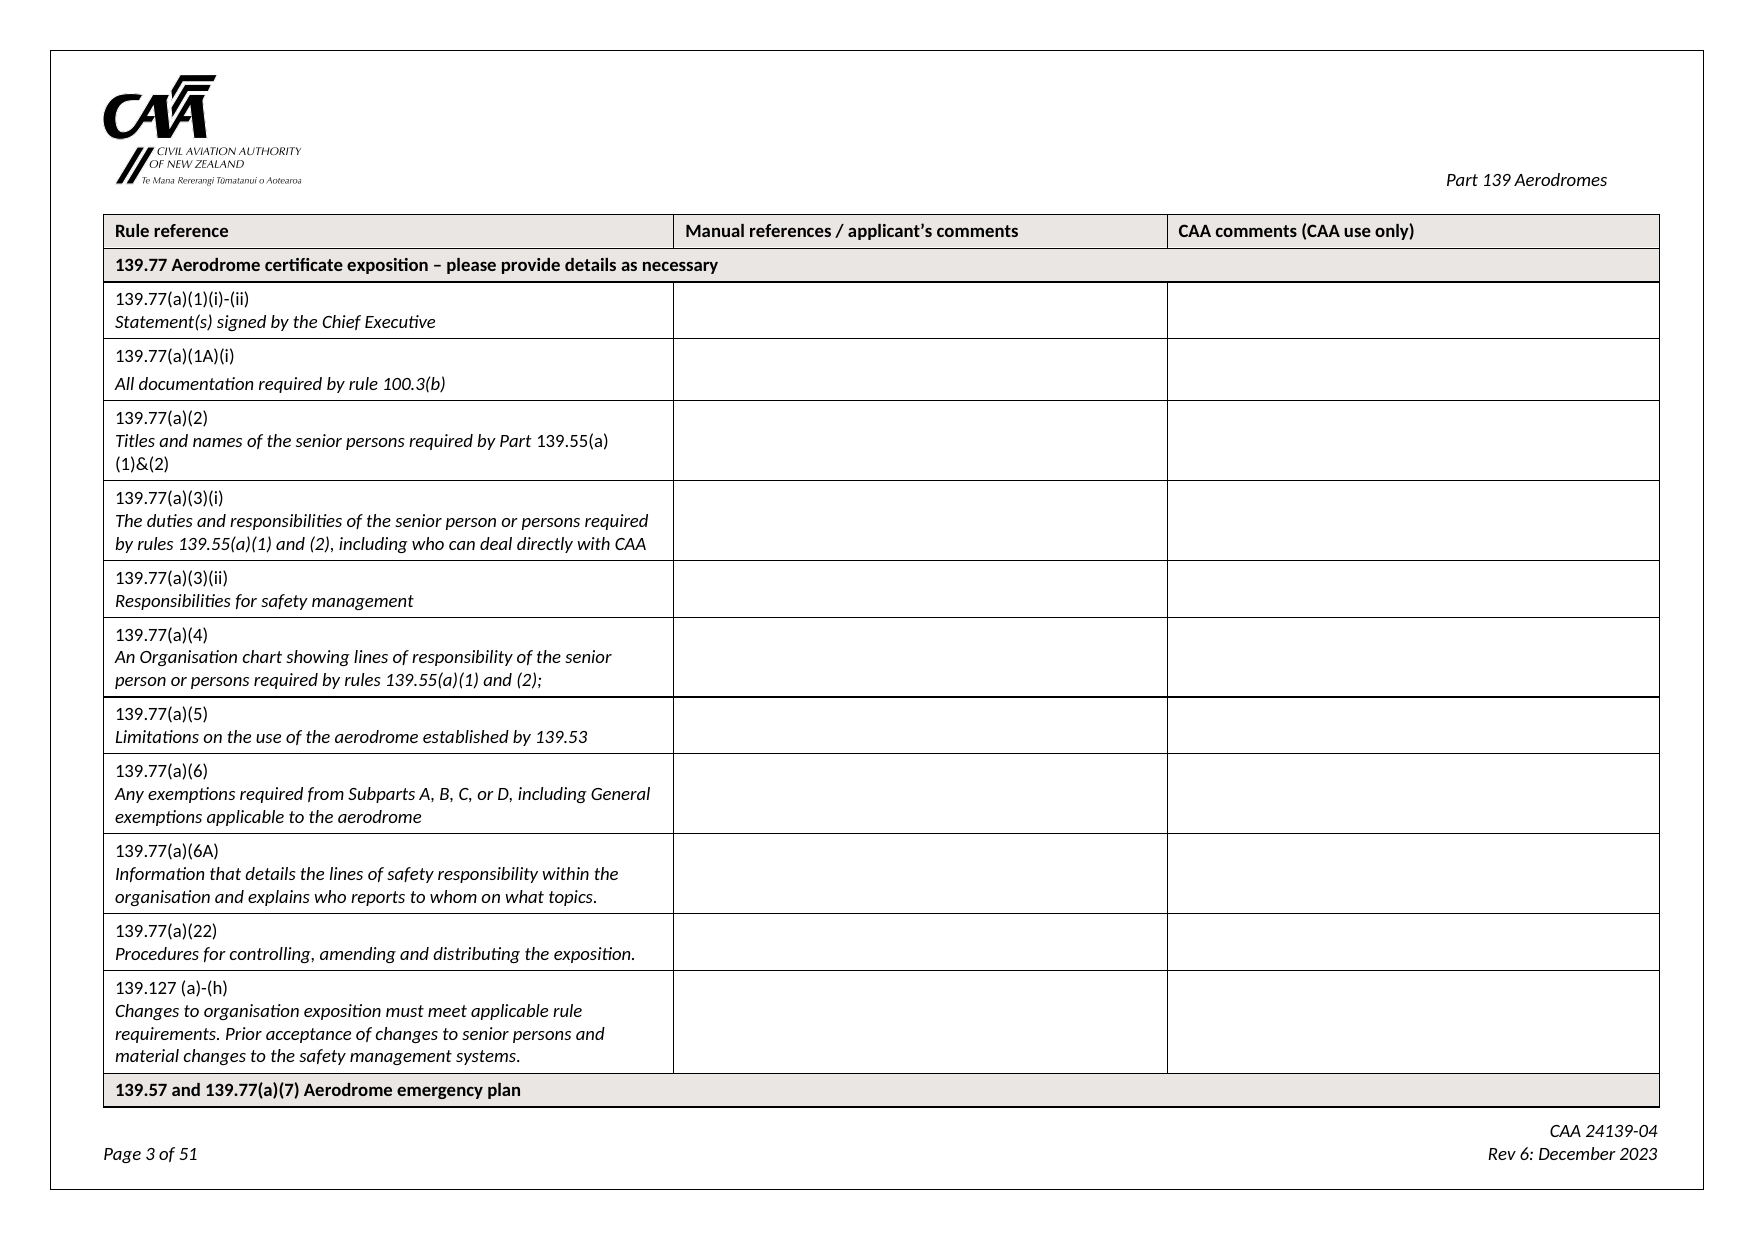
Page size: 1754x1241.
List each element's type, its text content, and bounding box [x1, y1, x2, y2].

table_cell 139.77(a)(4) An Organisation chart showing lines of responsibility of the senior person or persons required by rules 139.55(a)(1) and (2); [104, 618, 673, 696]
table_cell 139.77(a)(2) Titles and names of the senior persons required by Part 139.55(a)(1)&(2) [104, 401, 673, 480]
table_cell [674, 834, 1167, 913]
table_cell [1168, 339, 1659, 400]
table_cell [674, 401, 1167, 480]
table_cell [1168, 914, 1659, 970]
table_cell [1168, 283, 1659, 338]
table_cell 139.77(a)(3)(ii) Responsibilities for safety management [104, 561, 673, 617]
table_cell [674, 339, 1167, 400]
table_cell [1168, 561, 1659, 617]
table_header Manual references / applicant’s comments [674, 215, 1167, 247]
table_cell [674, 971, 1167, 1072]
table_header CAA comments (CAA use only) [1168, 215, 1659, 247]
table_cell [674, 481, 1167, 560]
table_cell [1168, 481, 1659, 560]
table_cell [674, 698, 1167, 753]
table_cell [1168, 971, 1659, 1072]
table_cell 139.127 (a)-(h) Changes to organisation exposition must meet applicable rule requirements. Prior acceptance of changes to senior persons and material changes to the safety management systems. [104, 971, 673, 1072]
table_cell 139.77(a)(3)(i) The duties and responsibilities of the senior person or persons required by rules 139.55(a)(1) and (2), including who can deal directly with CAA [104, 481, 673, 560]
picture [103, 75, 302, 186]
table_cell 139.77(a)(1)(i)-(ii) Statement(s) signed by the Chief Executive [104, 283, 673, 338]
table_cell [1168, 401, 1659, 480]
table_cell [674, 754, 1167, 833]
table_cell [1168, 834, 1659, 913]
table_cell 139.77(a)(22) Procedures for controlling, amending and distributing the exposition. [104, 914, 673, 970]
table_cell [674, 618, 1167, 696]
table_cell [1168, 754, 1659, 833]
table_cell 139.77(a)(5) Limitations on the use of the aerodrome established by 139.53 [104, 698, 673, 753]
table_cell [1168, 618, 1659, 696]
table_cell [674, 283, 1167, 338]
table_cell 139.77(a)(1A)(i) All documentation required by rule 100.3(b) [104, 339, 673, 400]
table_cell [674, 914, 1167, 970]
table_header Rule reference [104, 215, 673, 247]
table_cell 139.77(a)(6A) Information that details the lines of safety responsibility within the organisation and explains who reports to whom on what topics. [104, 834, 673, 913]
table_cell 139.77(a)(6) Any exemptions required from Subparts A, B, C, or D, including General exemptions applicable to the aerodrome [104, 754, 673, 833]
table_cell 139.77 Aerodrome certificate exposition – please provide details as necessary [104, 249, 1659, 281]
table_cell [674, 561, 1167, 617]
table_cell 139.57 and 139.77(a)(7) Aerodrome emergency plan [104, 1074, 1659, 1106]
table_cell [1168, 698, 1659, 753]
